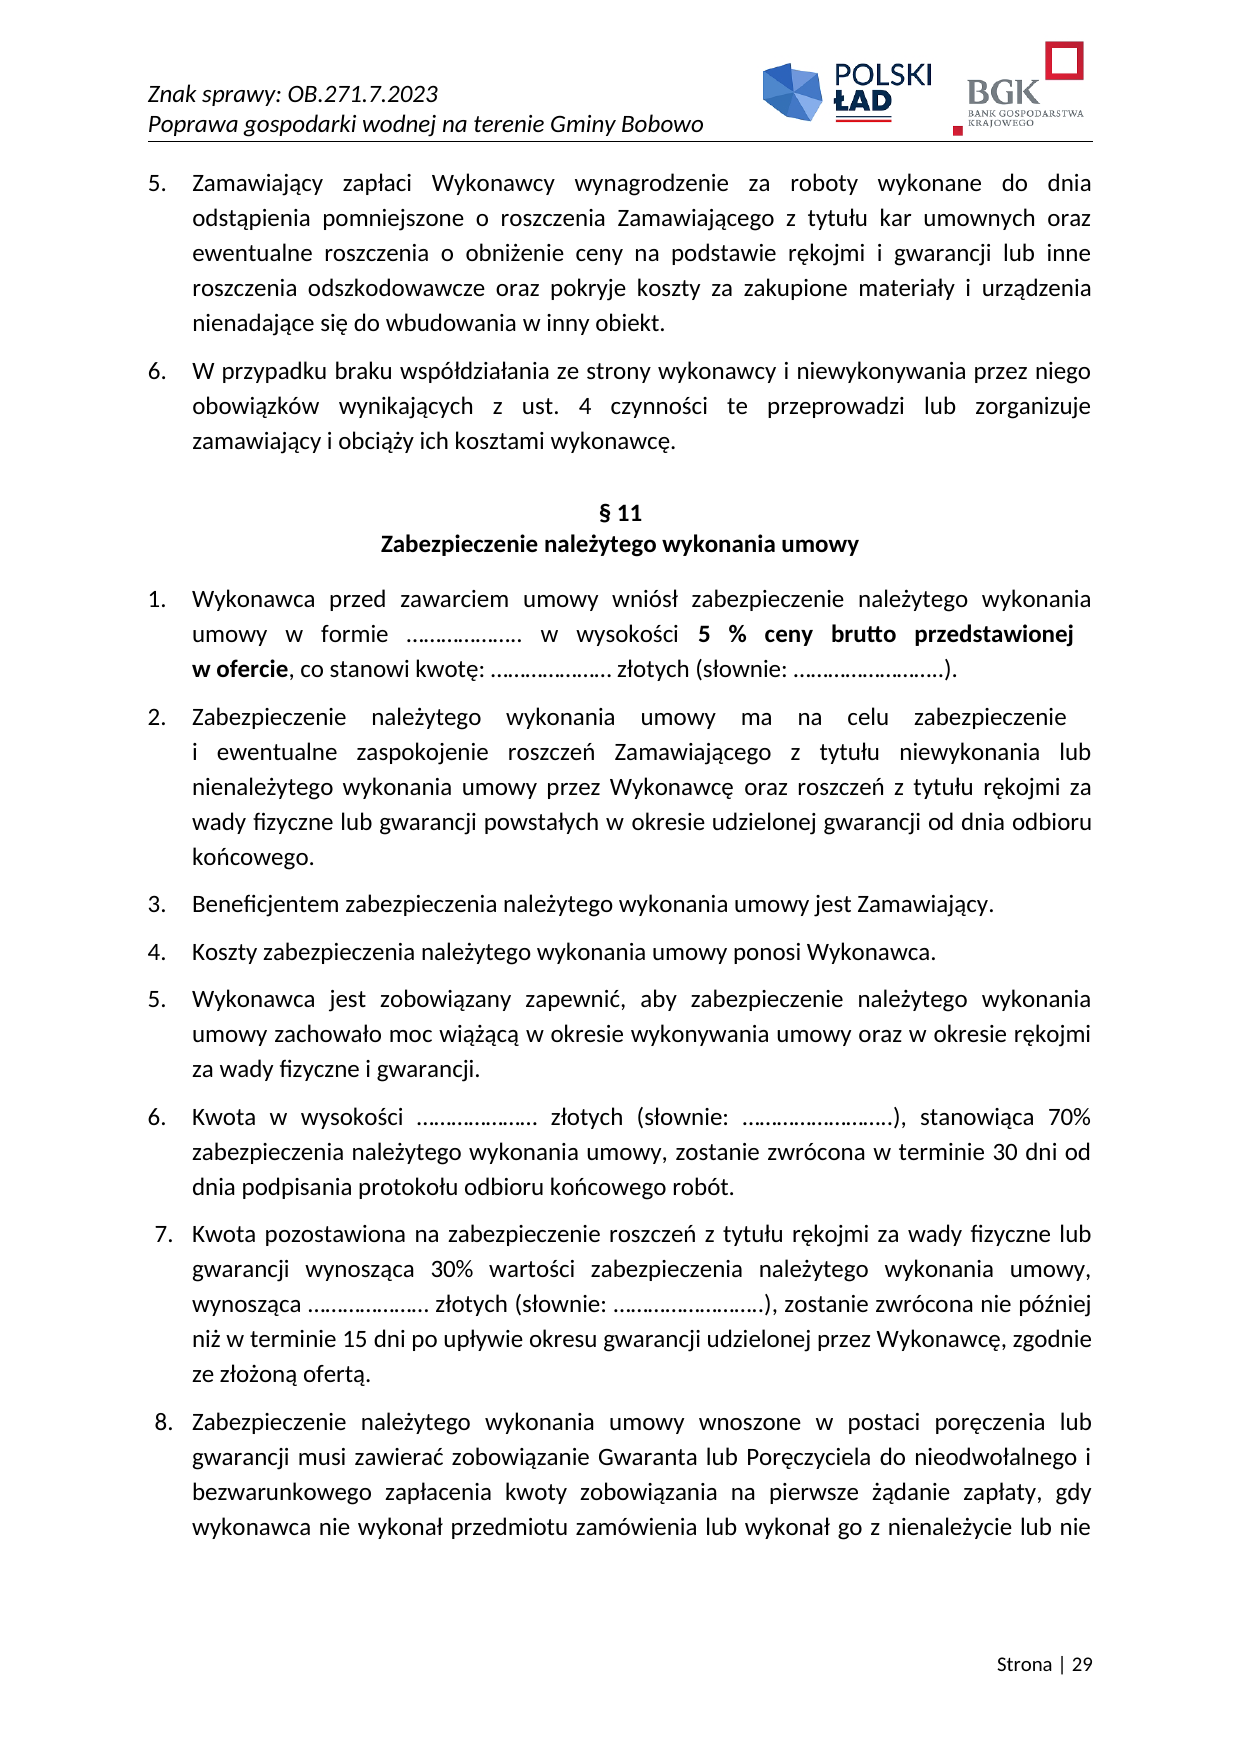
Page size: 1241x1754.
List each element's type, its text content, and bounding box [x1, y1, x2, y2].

text Zabezpieczenie należytego wykonania umowy [148, 528, 1093, 558]
list Zamawiający zapłaci Wykonawcy wynagrodzenie za roboty wykonane do dnia odstąpienia pomniejszone o roszczenia Zamawiającego z tytułu kar umownych oraz ewentualne roszczenia o obniżenie ceny na podstawie rękojmi i gwarancji lub inne roszczenia odszkodowawcze oraz pokryje koszty za zakupione materiały i urządzenia nienadające się do wbudowania w inny obiekt. [148, 167, 1093, 338]
list Zabezpieczenie należytego wykonania umowy ma na celu zabezpieczenie i ewentualne zaspokojenie roszczeń Zamawiającego z tytułu niewykonania lub nienależytego wykonania umowy przez Wykonawcę oraz roszczeń z tytułu rękojmi za wady fizyczne lub gwarancji powstałych w okresie udzielonej gwarancji od dnia odbioru końcowego. [147, 701, 1093, 872]
list Wykonawca jest zobowiązany zapewnić, aby zabezpieczenie należytego wykonania umowy zachowało moc wiążącą w okresie wykonywania umowy oraz w okresie rękojmi za wady fizyczne i gwarancji. [147, 983, 1093, 1084]
text § 11 [148, 497, 1093, 528]
list W przypadku braku współdziałania ze strony wykonawcy i niewykonywania przez niego obowiązków wynikających z ust. 4 czynności te przeprowadzi lub zorganizuje zamawiający i obciąży ich kosztami wykonawcę. [148, 355, 1093, 456]
list Koszty zabezpieczenia należytego wykonania umowy ponosi Wykonawca. [147, 936, 1093, 967]
list Beneficjentem zabezpieczenia należytego wykonania umowy jest Zamawiający. [147, 888, 1093, 919]
list Kwota w wysokości ………………… złotych (słownie: ……………………..), stanowiąca 70% zabezpieczenia należytego wykonania umowy, zostanie zwrócona w terminie 30 dni od dnia podpisania protokołu odbioru końcowego robót. [147, 1101, 1093, 1202]
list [154, 1406, 1093, 1542]
list Kwota pozostawiona na zabezpieczenie roszczeń z tytułu rękojmi za wady fizyczne lub gwarancji wynosząca 30% wartości zabezpieczenia należytego wykonania umowy, wynosząca ………………… złotych (słownie: ……………………..), zostanie zwrócona nie później niż w terminie 15 dni po upływie okresu gwarancji udzielonej przez Wykonawcę, zgodnie ze złożoną ofertą. [154, 1218, 1093, 1389]
list Wykonawca przed zawarciem umowy wniósł zabezpieczenie należytego wykonania umowy w formie ……………….. w wysokości 5 % ceny brutto przedstawionej w ofercie, co stanowi kwotę: ………………… złotych (słownie: ……………………..). [147, 583, 1093, 684]
